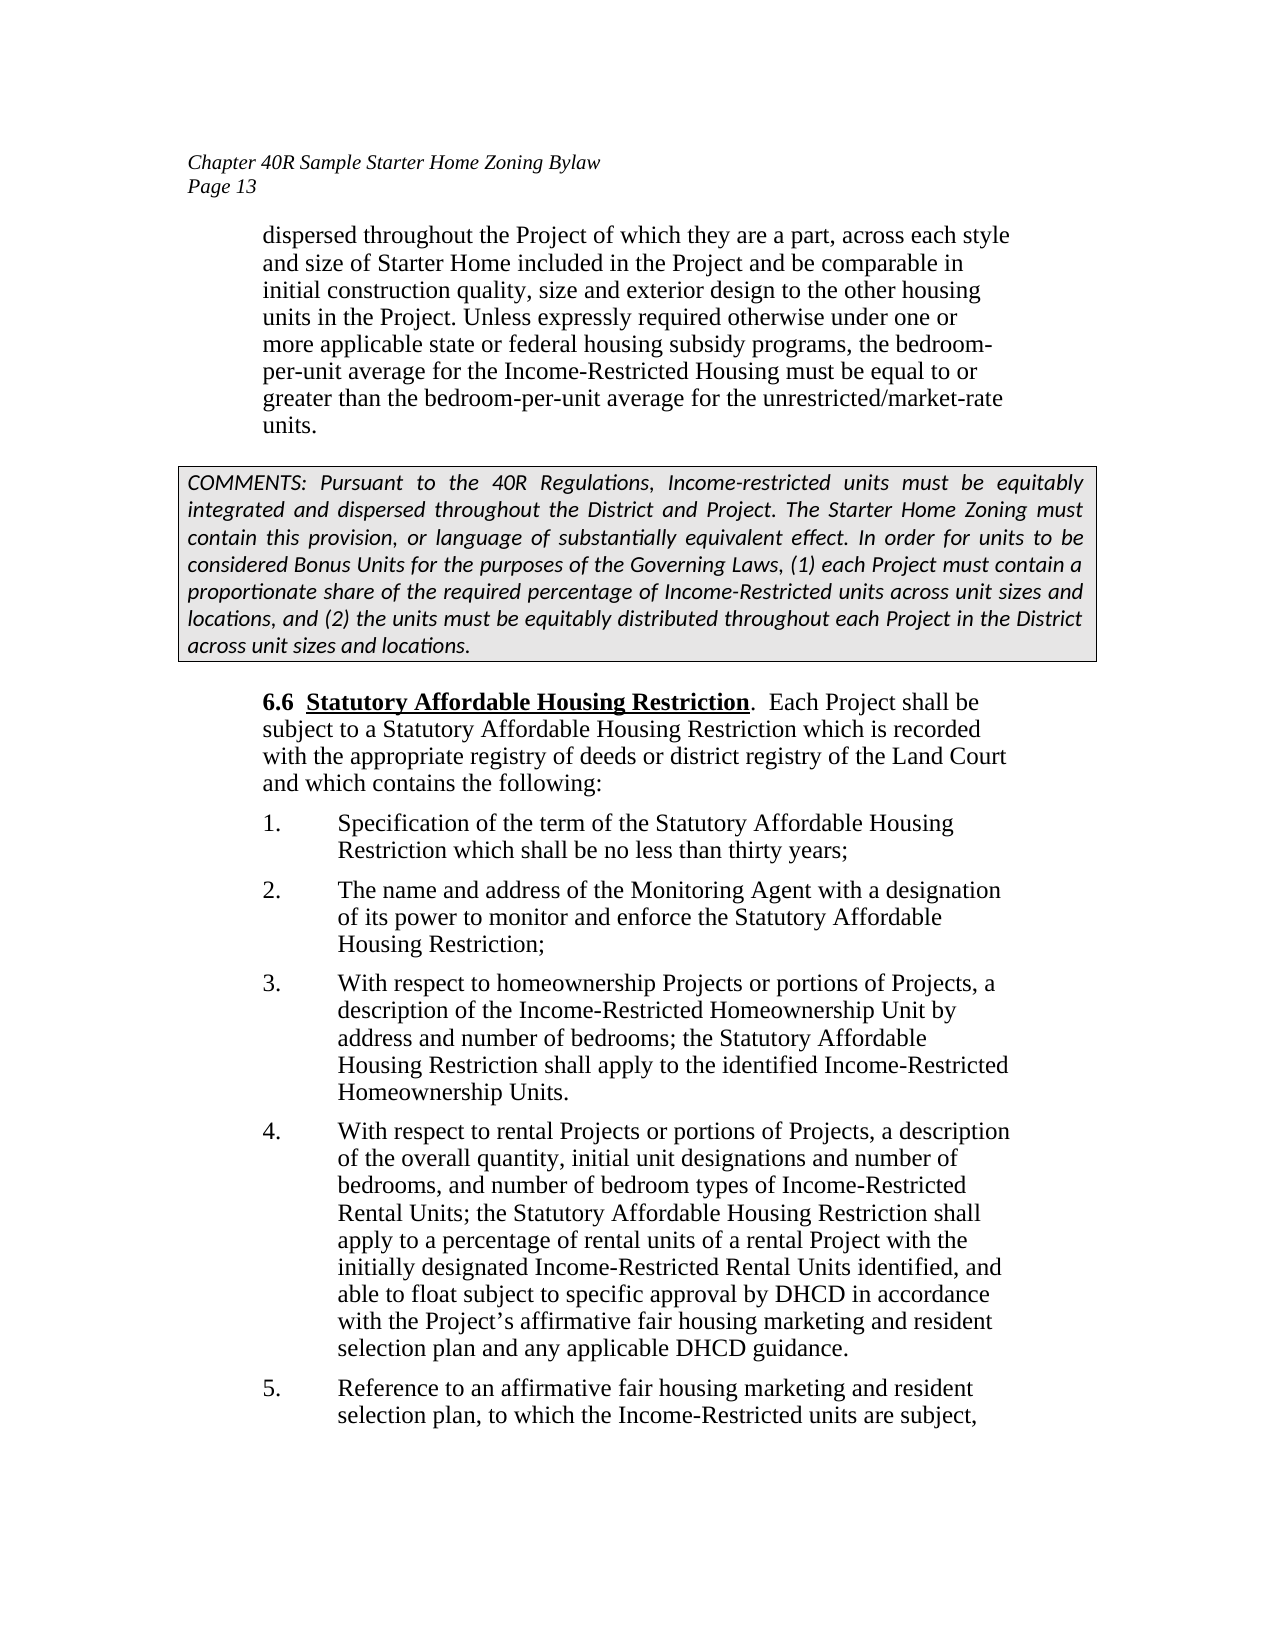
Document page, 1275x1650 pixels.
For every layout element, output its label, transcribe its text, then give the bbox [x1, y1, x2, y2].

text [262, 1374, 1012, 1428]
text 3. With respect to homeownership Projects or portions of Projects, a description of the Income-Restricted Homeownership Unit by address and number of bedrooms; the Statutory Affordable Housing Restriction shall apply to the identified Income-Restricted Homeownership Units. [262, 970, 1012, 1106]
text 1. Specification of the term of the Statutory Affordable Housing Restriction which shall be no less than thirty years; [262, 810, 1012, 864]
text 4. With respect to rental Projects or portions of Projects, a description of the overall quantity, initial unit designations and number of bedrooms, and number of bedroom types of Income-Restricted Rental Units; the Statutory Affordable Housing Restriction shall apply to a percentage of rental units of a rental Project with the initially designated Income-Restricted Rental Units identified, and able to float subject to specific approval by DHCD in accordance with the Project’s affirmative fair housing marketing and resident selection plan and any applicable DHCD guidance. [262, 1118, 1012, 1362]
text COMMENTS: Pursuant to the 40R Regulations, Income-restricted units must be equitably integrated and dispersed throughout the District and Project. The Starter Home Zoning must contain this provision, or language of substantially equivalent effect. In order for units to be considered Bonus Units for the purposes of the Governing Laws, (1) each Project must contain a proportionate share of the required percentage of Income-Restricted units across unit sizes and locations, and (2) the units must be equitably distributed throughout each Project in the District across unit sizes and locations. [179, 467, 1096, 661]
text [262, 222, 1012, 439]
text 2. The name and address of the Monitoring Agent with a designation of its power to monitor and enforce the Statutory Affordable Housing Restriction; [262, 876, 1012, 958]
text 6.6 Statutory Affordable Housing Restriction. Each Project shall be subject to a Statutory Affordable Housing Restriction which is recorded with the appropriate registry of deeds or district registry of the Land Court and which contains the following: [262, 689, 1012, 797]
